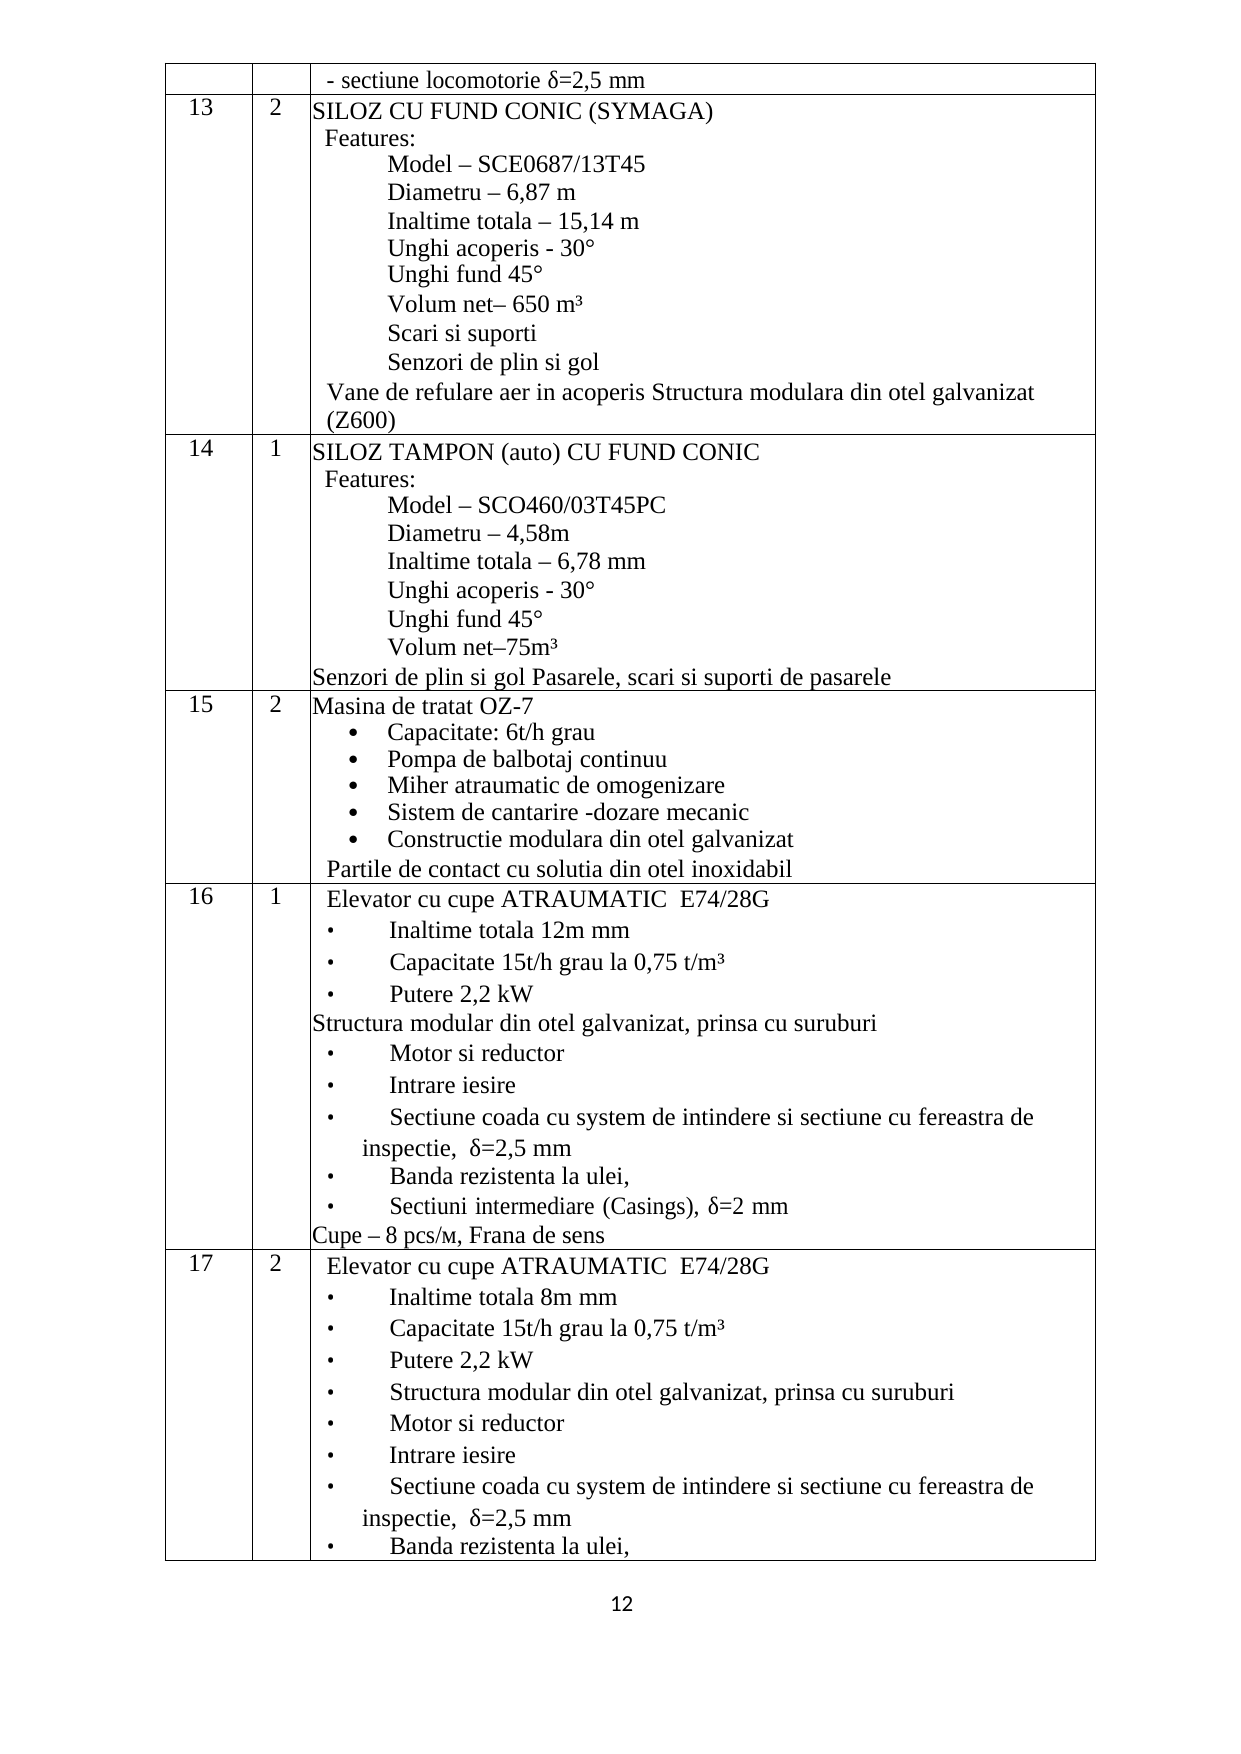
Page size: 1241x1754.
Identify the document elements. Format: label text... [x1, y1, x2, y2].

table_cell 13 [166, 95, 252, 434]
table_cell 1 [253, 64, 310, 94]
table_cell Masina de tratat OZ-7 Capacitate: 6t/h grau Pompa de balbotaj continuu Miher atraumatic de omogenizare Sistem de cantarire -dozare mecanic Constructie modulara din otel galvanizat Partile de contact cu solutia din otel inoxidabil [311, 691, 1095, 883]
table_cell 2 [253, 691, 310, 883]
table_cell 17 [166, 1250, 252, 1559]
table_cell 16 [166, 884, 252, 1249]
table_cell 1 [253, 884, 310, 1249]
table_cell 14 [166, 435, 252, 690]
table_cell 2 [253, 1250, 310, 1559]
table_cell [311, 64, 1095, 94]
table_cell 2 [253, 95, 310, 434]
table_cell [311, 1250, 1095, 1559]
table_cell 12 [166, 64, 252, 94]
table_cell Elevator cu cupe ATRAUMATIC Е74/28G Inaltime totala 12m mm Capacitate 15t/h grau la 0,75 t/m³ Putere 2,2 kW Structura modular din otel galvanizat, prinsa cu suruburi Motor si reductor Intrare iesire Sectiune coada cu system de intindere si sectiune cu fereastra de inspectie, δ=2,5 mm Banda rezistenta la ulei, Sectiuni intermediare (Casings), δ=2 mm Cupe – 8 pcs/м, Frana de sens [311, 884, 1095, 1249]
table_cell SILOZ TAMPON (auto) CU FUND CONIC Features: Model – SCO460/03T45PC Diametru – 4,58m Inaltime totala – 6,78 mm Unghi acoperis - 30° Unghi fund 45° Volum net–75m³ Senzori de plin si gol Pasarele, scari si suporti de pasarele [311, 435, 1095, 690]
table_cell 1 [253, 435, 310, 690]
table_cell 15 [166, 691, 252, 883]
table_cell SILOZ CU FUND CONIC (SYMAGA) Features: Model – SCE0687/13T45 Diametru – 6,87 m Inaltime totala – 15,14 m Unghi acoperis - 30° Unghi fund 45° Volum net– 650 m³ Scari si suporti Senzori de plin si gol Vane de refulare aer in acoperis Structura modulara din otel galvanizat (Z600) [311, 95, 1095, 434]
